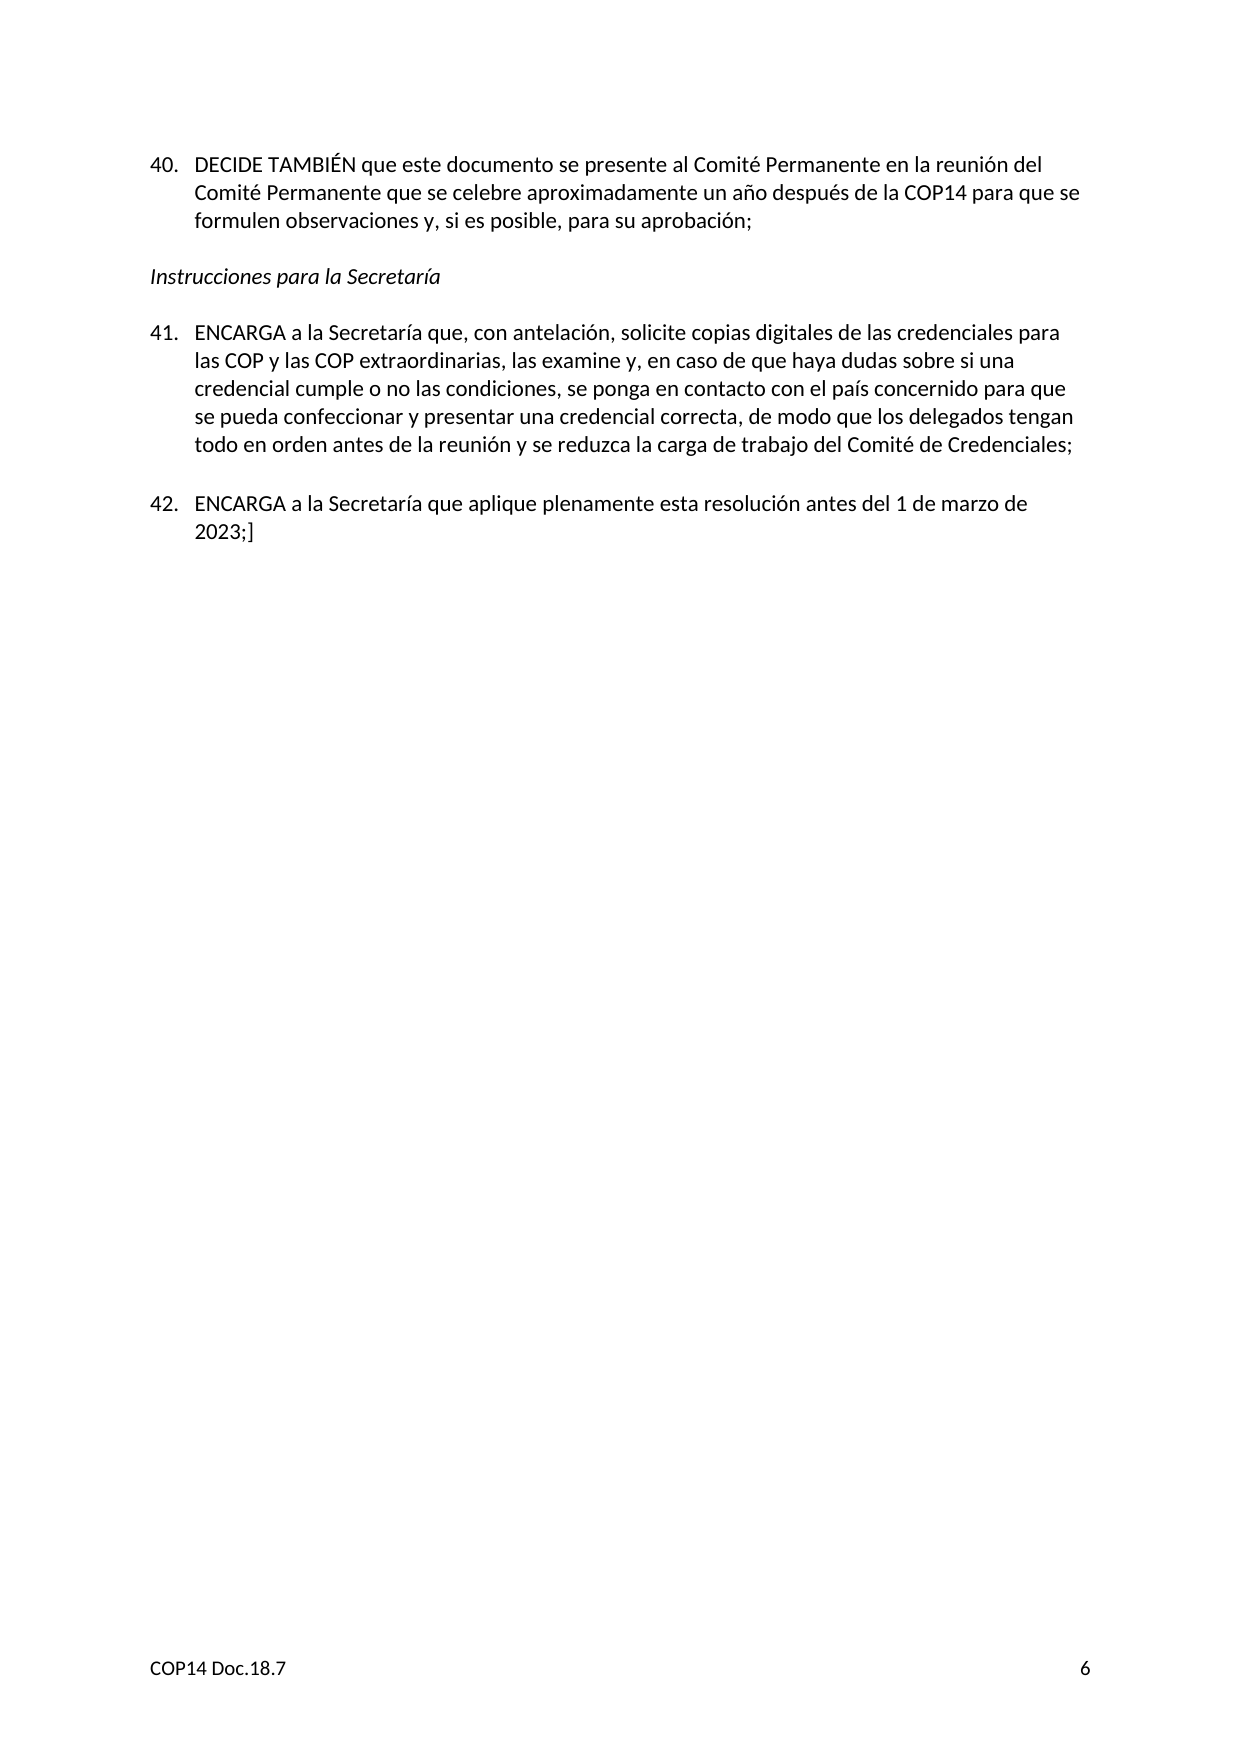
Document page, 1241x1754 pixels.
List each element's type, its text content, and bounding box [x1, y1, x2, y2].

text 42. ENCARGA a la Secretaría que aplique plenamente esta resolución antes del 1 de marzo de 2023;] [150, 489, 1090, 545]
text 40. DECIDE TAMBIÉN que este documento se presente al Comité Permanente en la reunión del Comité Permanente que se celebre aproximadamente un año después de la COP14 para que se formulen observaciones y, si es posible, para su aprobación; [150, 150, 1090, 234]
text Instrucciones para la Secretaría [150, 262, 1090, 290]
text 41. ENCARGA a la Secretaría que, con antelación, solicite copias digitales de las credenciales para las COP y las COP extraordinarias, las examine y, en caso de que haya dudas sobre si una credencial cumple o no las condiciones, se ponga en contacto con el país concernido para que se pueda confeccionar y presentar una credencial correcta, de modo que los delegados tengan todo en orden antes de la reunión y se reduzca la carga de trabajo del Comité de Credenciales; [150, 318, 1090, 458]
